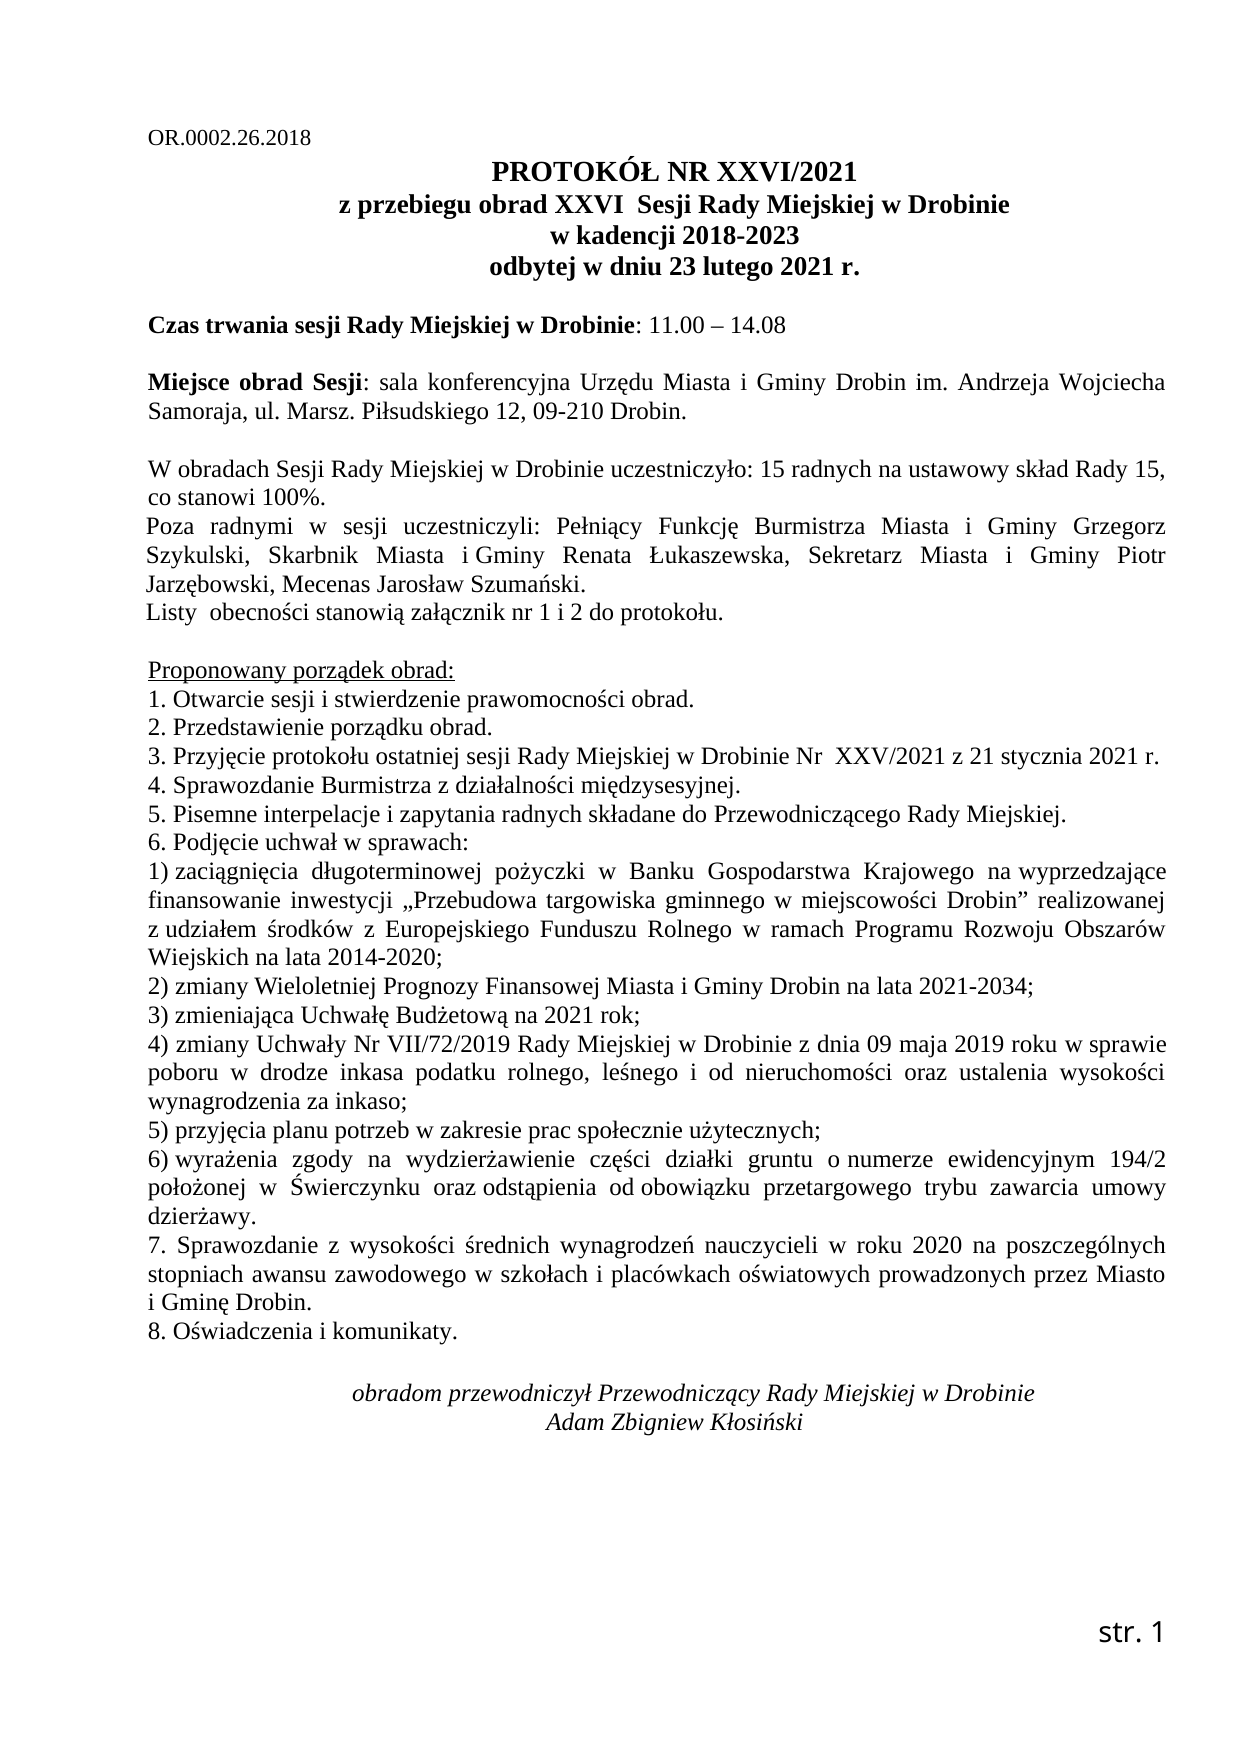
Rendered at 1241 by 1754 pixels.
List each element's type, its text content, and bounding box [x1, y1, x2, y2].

text 6. Podjęcie uchwał w sprawach: [148, 827, 1167, 856]
text 1) zaciągnięcia długoterminowej pożyczki w Banku Gospodarstwa Krajowego na wyprzedzające finansowanie inwestycji „Przebudowa targowiska gminnego w miejscowości Drobin” realizowanej z udziałem środków z Europejskiego Funduszu Rolnego w ramach Programu Rozwoju Obszarów Wiejskich na lata 2014-2020; [148, 856, 1167, 971]
text Listy obecności stanowią załącznik nr 1 i 2 do protokołu. [146, 597, 1167, 626]
text Miejsce obrad Sesji: sala konferencyjna Urzędu Miasta i Gminy Drobin im. Andrzeja Wojciecha Samoraja, ul. Marsz. Piłsudskiego 12, 09-210 Drobin. [148, 367, 1167, 425]
list obradom przewodniczył Przewodniczący Rady Miejskiej w Drobinie [223, 1378, 1167, 1407]
text 3. Przyjęcie protokołu ostatniej sesji Rady Miejskiej w Drobinie Nr XXV/2021 z 21 stycznia 2021 r. [148, 741, 1167, 770]
text OR.0002.26.2018 [146, 124, 1167, 150]
text 3) zmieniająca Uchwałę Budżetową na 2021 rok; [148, 1000, 1167, 1029]
text 4) zmiany Uchwały Nr VII/72/2019 Rady Miejskiej w Drobinie z dnia 09 maja 2019 roku w sprawie poboru w drodze inkasa podatku rolnego, leśnego i od nieruchomości oraz ustalenia wysokości wynagrodzenia za inkaso; [148, 1029, 1167, 1115]
text 7. Sprawozdanie z wysokości średnich wynagrodzeń nauczycieli w roku 2020 na poszczególnych stopniach awansu zawodowego w szkołach i placówkach oświatowych prowadzonych przez Miasto i Gminę Drobin. [148, 1230, 1166, 1316]
text Proponowany porządek obrad: [146, 655, 1167, 684]
text W obradach Sesji Rady Miejskiej w Drobinie uczestniczyło: 15 radnych na ustawowy skład Rady 15, co stanowi 100%. [148, 454, 1167, 511]
subtitle 4. Sprawozdanie Burmistrza z działalności międzysesyjnej. [148, 770, 1167, 799]
text z przebiegu obrad XXVI Sesji Rady Miejskiej w Drobinie [145, 188, 1167, 219]
text 6) wyrażenia zgody na wydzierżawienie części działki gruntu o numerze ewidencyjnym 194/2 położonej w Świerczynku oraz odstąpienia od obowiązku przetargowego trybu zawarcia umowy dzierżawy. [148, 1144, 1167, 1230]
text 2) zmiany Wieloletniej Prognozy Finansowej Miasta i Gminy Drobin na lata 2021-2034; [148, 971, 1167, 1000]
text 1. Otwarcie sesji i stwierdzenie prawomocności obrad. [148, 684, 1167, 712]
text 5) przyjęcia planu potrzeb w zakresie prac społecznie użytecznych; [148, 1115, 1167, 1144]
text w kadencji 2018-2023 [145, 219, 1167, 250]
text 5. Pisemne interpelacje i zapytania radnych składane do Przewodniczącego Rady Miejskiej. [148, 799, 1167, 827]
text odbytej w dniu 23 lutego 2021 r. [145, 250, 1167, 281]
subtitle PROTOKÓŁ NR XXVI/2021 [145, 154, 1167, 188]
text 2. Przedstawienie porządku obrad. [148, 712, 1167, 741]
text Poza radnymi w sesji uczestniczyli: Pełniący Funkcję Burmistrza Miasta i Gminy Grzegorz Szykulski, Skarbnik Miasta i Gminy Renata Łukaszewska, Sekretarz Miasta i Gminy Piotr Jarzębowski, Mecenas Jarosław Szumański. [146, 511, 1167, 597]
text Czas trwania sesji Rady Miejskiej w Drobinie: 11.00 – 14.08 [148, 310, 1167, 339]
text Adam Zbigniew Kłosiński [148, 1407, 1167, 1436]
text 8. Oświadczenia i komunikaty. [148, 1316, 1167, 1345]
